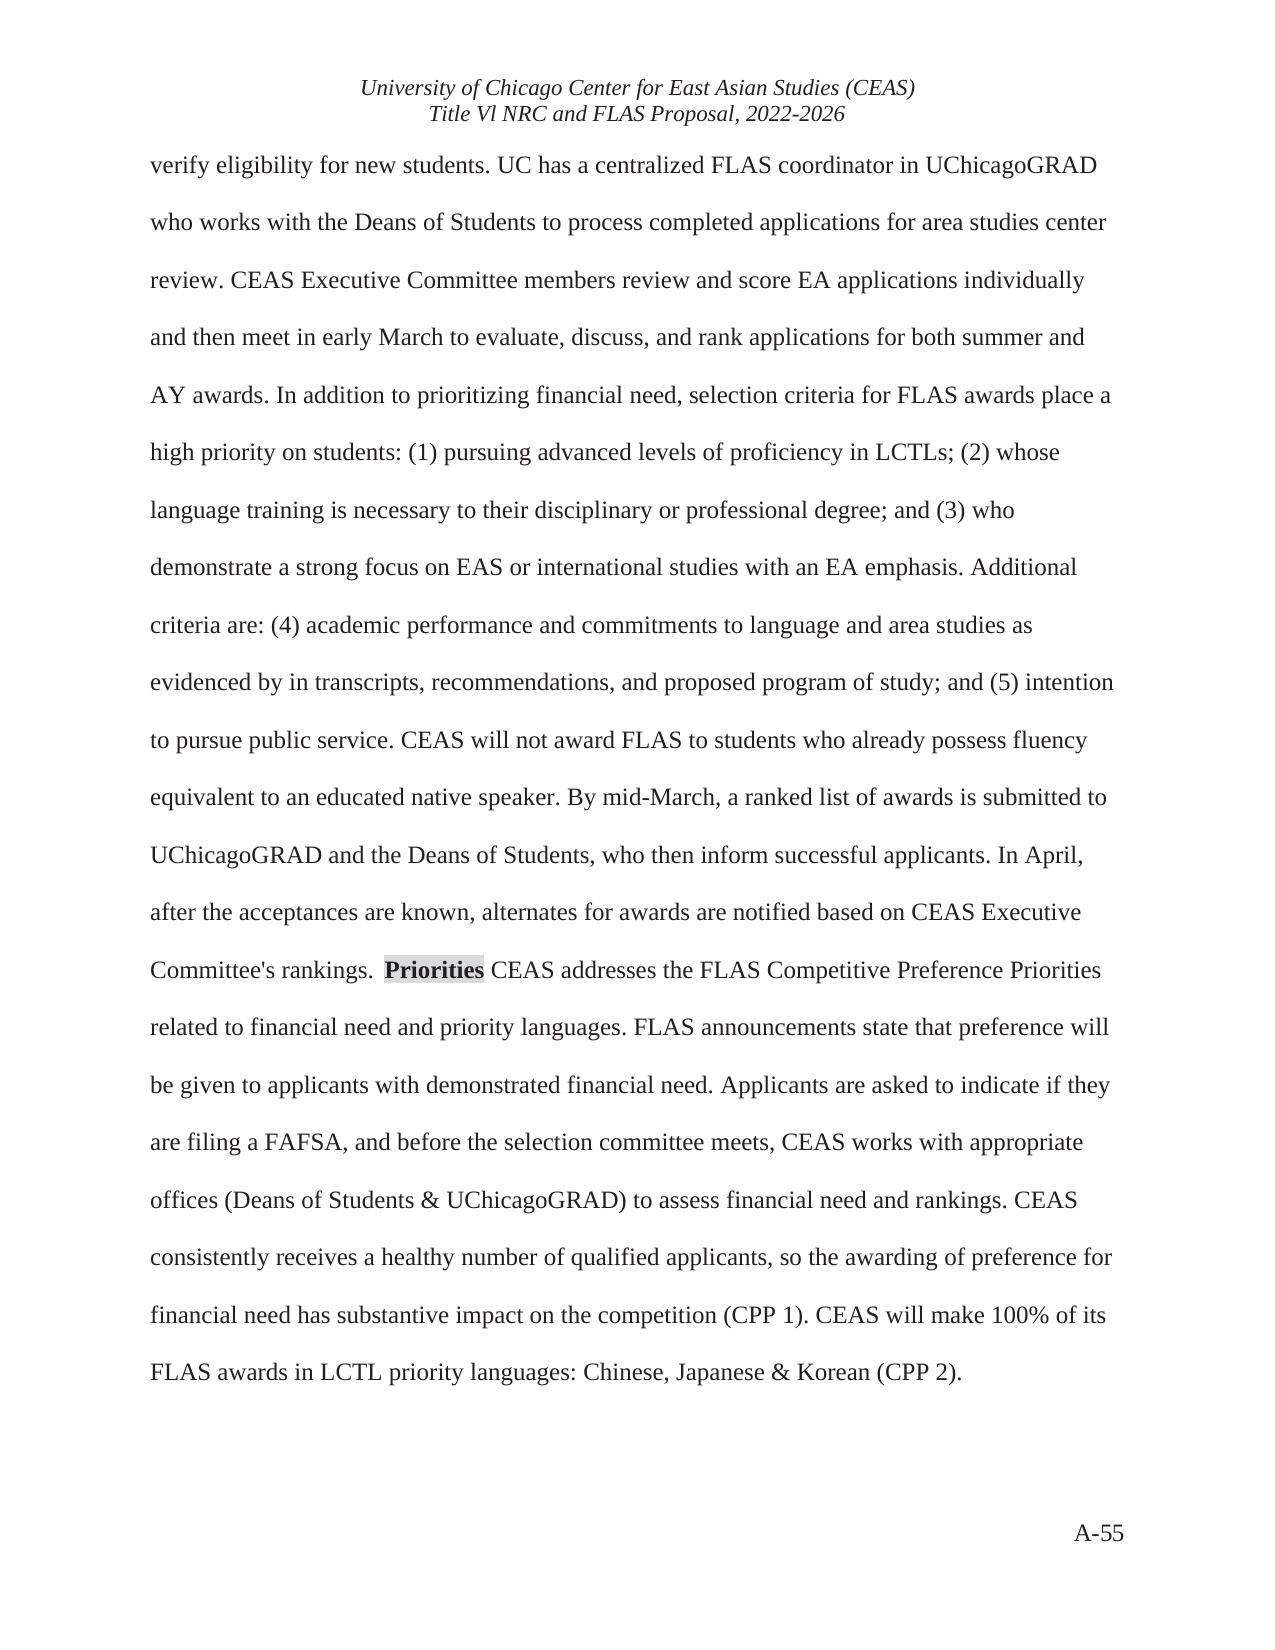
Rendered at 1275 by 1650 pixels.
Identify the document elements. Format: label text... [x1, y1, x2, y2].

text Committee's rankings. Priorities CEAS addresses the FLAS Competitive Preference Priorities related to financial need and priority languages. FLAS announcements state that preference will be given to applicants with demonstrated financial need. Applicants are asked to indicate if they are filing a FAFSA, and before the selection committee meets, CEAS works with appropriate offices (Deans of Students & UChicagoGRAD) to assess financial need and rankings. CEAS consistently receives a healthy number of qualified applicants, so the awarding of preference for financial need has substantive impact on the competition (CPP 1). CEAS will make 100% of its FLAS awards in LCTL priority languages: Chinese, Japanese & Korean (CPP 2). [150, 955, 1125, 1386]
text verify eligibility for new students. UC has a centralized FLAS coordinator in UChicagoGRAD who works with the Deans of Students to process completed applications for area studies center review. CEAS Executive Committee members review and score EA applications individually and then meet in early March to evaluate, discuss, and rank applications for both summer and AY awards. In addition to prioritizing financial need, selection criteria for FLAS awards place a high priority on students: (1) pursuing advanced levels of proficiency in LCTLs; (2) whose language training is necessary to their disciplinary or professional degree; and (3) who demonstrate a strong focus on EAS or international studies with an EA emphasis. Additional criteria are: (4) academic performance and commitments to language and area studies as evidenced by in transcripts, recommendations, and proposed program of study; and (5) intention to pursue public service. CEAS will not award FLAS to students who already possess fluency equivalent to an educated native speaker. By mid-March, a ranked list of awards is submitted to UChicagoGRAD and the Deans of Students, who then inform successful applicants. In April, after the acceptances are known, alternates for awards are notified based on CEAS Executive [150, 150, 1117, 926]
